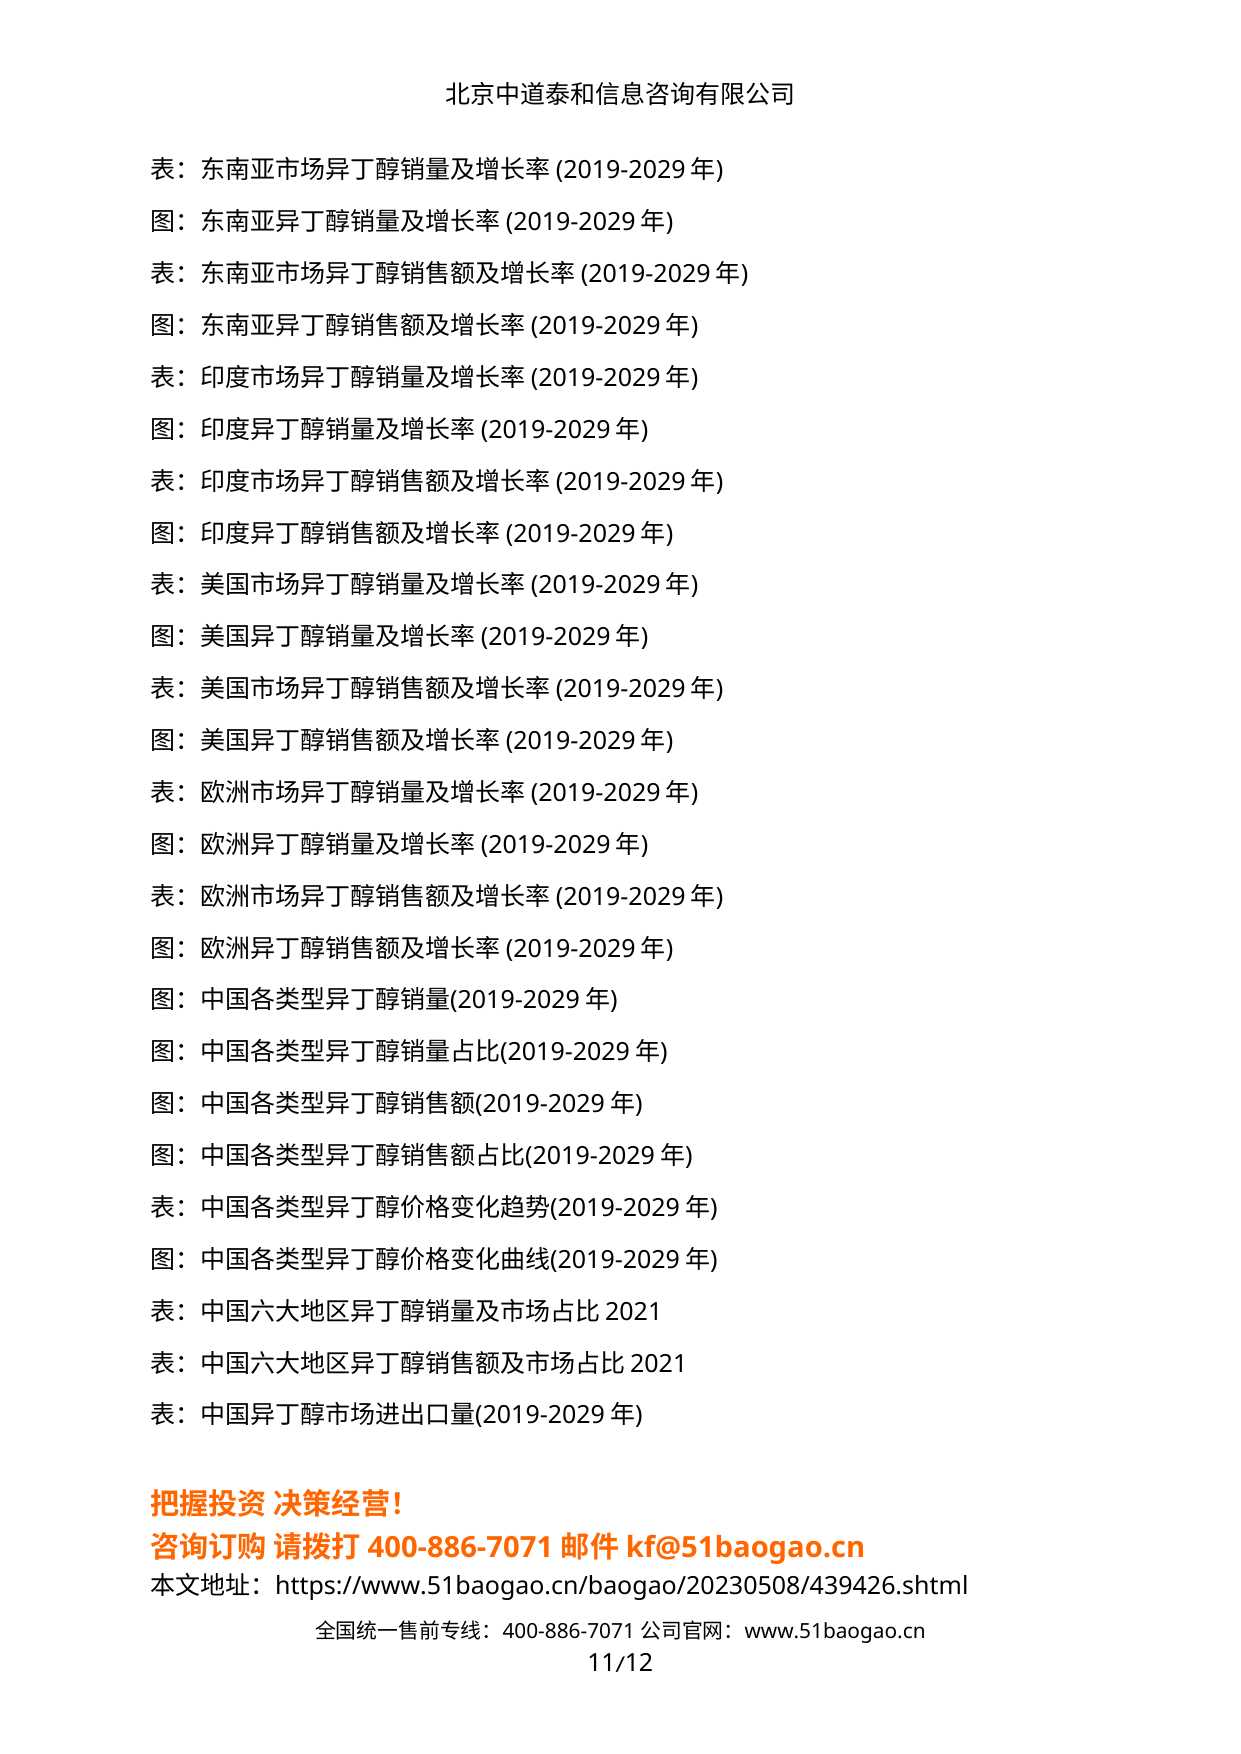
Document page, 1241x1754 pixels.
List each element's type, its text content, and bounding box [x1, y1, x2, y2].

text 图：东南亚异丁醇销量及增长率 (2019-2029年) [150, 202, 1090, 238]
text 图：美国异丁醇销量及增长率 (2019-2029年) [150, 617, 1090, 653]
text 图：中国各类型异丁醇价格变化曲线(2019-2029年) [150, 1239, 1090, 1276]
text 表：欧洲市场异丁醇销量及增长率 (2019-2029年) [150, 772, 1090, 809]
text 图：中国各类型异丁醇销售额(2019-2029年) [150, 1084, 1090, 1120]
text 图：欧洲异丁醇销量及增长率 (2019-2029年) [150, 824, 1090, 861]
text 图：中国各类型异丁醇销售额占比(2019-2029年) [150, 1136, 1090, 1172]
text 图：美国异丁醇销售额及增长率 (2019-2029年) [150, 721, 1090, 757]
text 图：中国各类型异丁醇销量占比(2019-2029年) [150, 1032, 1090, 1068]
text 把握投资 决策经营！咨询订购 请拨打 400-886-7071 邮件 kf@51baogao.cn本文地址：https://www.51baogao.cn/baogao/20230508/439426.shtml [150, 1447, 1090, 1602]
text 表：美国市场异丁醇销量及增长率 (2019-2029年) [150, 565, 1090, 601]
text 表：中国六大地区异丁醇销售额及市场占比2021 [150, 1343, 1090, 1379]
text 表：中国异丁醇市场进出口量(2019-2029年) [150, 1395, 1090, 1431]
text 表：美国市场异丁醇销售额及增长率 (2019-2029年) [150, 669, 1090, 705]
text 表：东南亚市场异丁醇销售额及增长率 (2019-2029年) [150, 254, 1090, 290]
text 图：中国各类型异丁醇销量(2019-2029年) [150, 980, 1090, 1016]
text 表：中国六大地区异丁醇销量及市场占比2021 [150, 1291, 1090, 1327]
text 图：印度异丁醇销量及增长率 (2019-2029年) [150, 409, 1090, 446]
text 表：欧洲市场异丁醇销售额及增长率 (2019-2029年) [150, 876, 1090, 912]
text 表：印度市场异丁醇销量及增长率 (2019-2029年) [150, 357, 1090, 394]
text 图：欧洲异丁醇销售额及增长率 (2019-2029年) [150, 928, 1090, 964]
text 表：中国各类型异丁醇价格变化趋势(2019-2029年) [150, 1187, 1090, 1224]
text 图：印度异丁醇销售额及增长率 (2019-2029年) [150, 513, 1090, 549]
text 表：印度市场异丁醇销售额及增长率 (2019-2029年) [150, 461, 1090, 497]
text 图：东南亚异丁醇销售额及增长率 (2019-2029年) [150, 306, 1090, 342]
text 表：东南亚市场异丁醇销量及增长率 (2019-2029年) [150, 150, 1090, 186]
